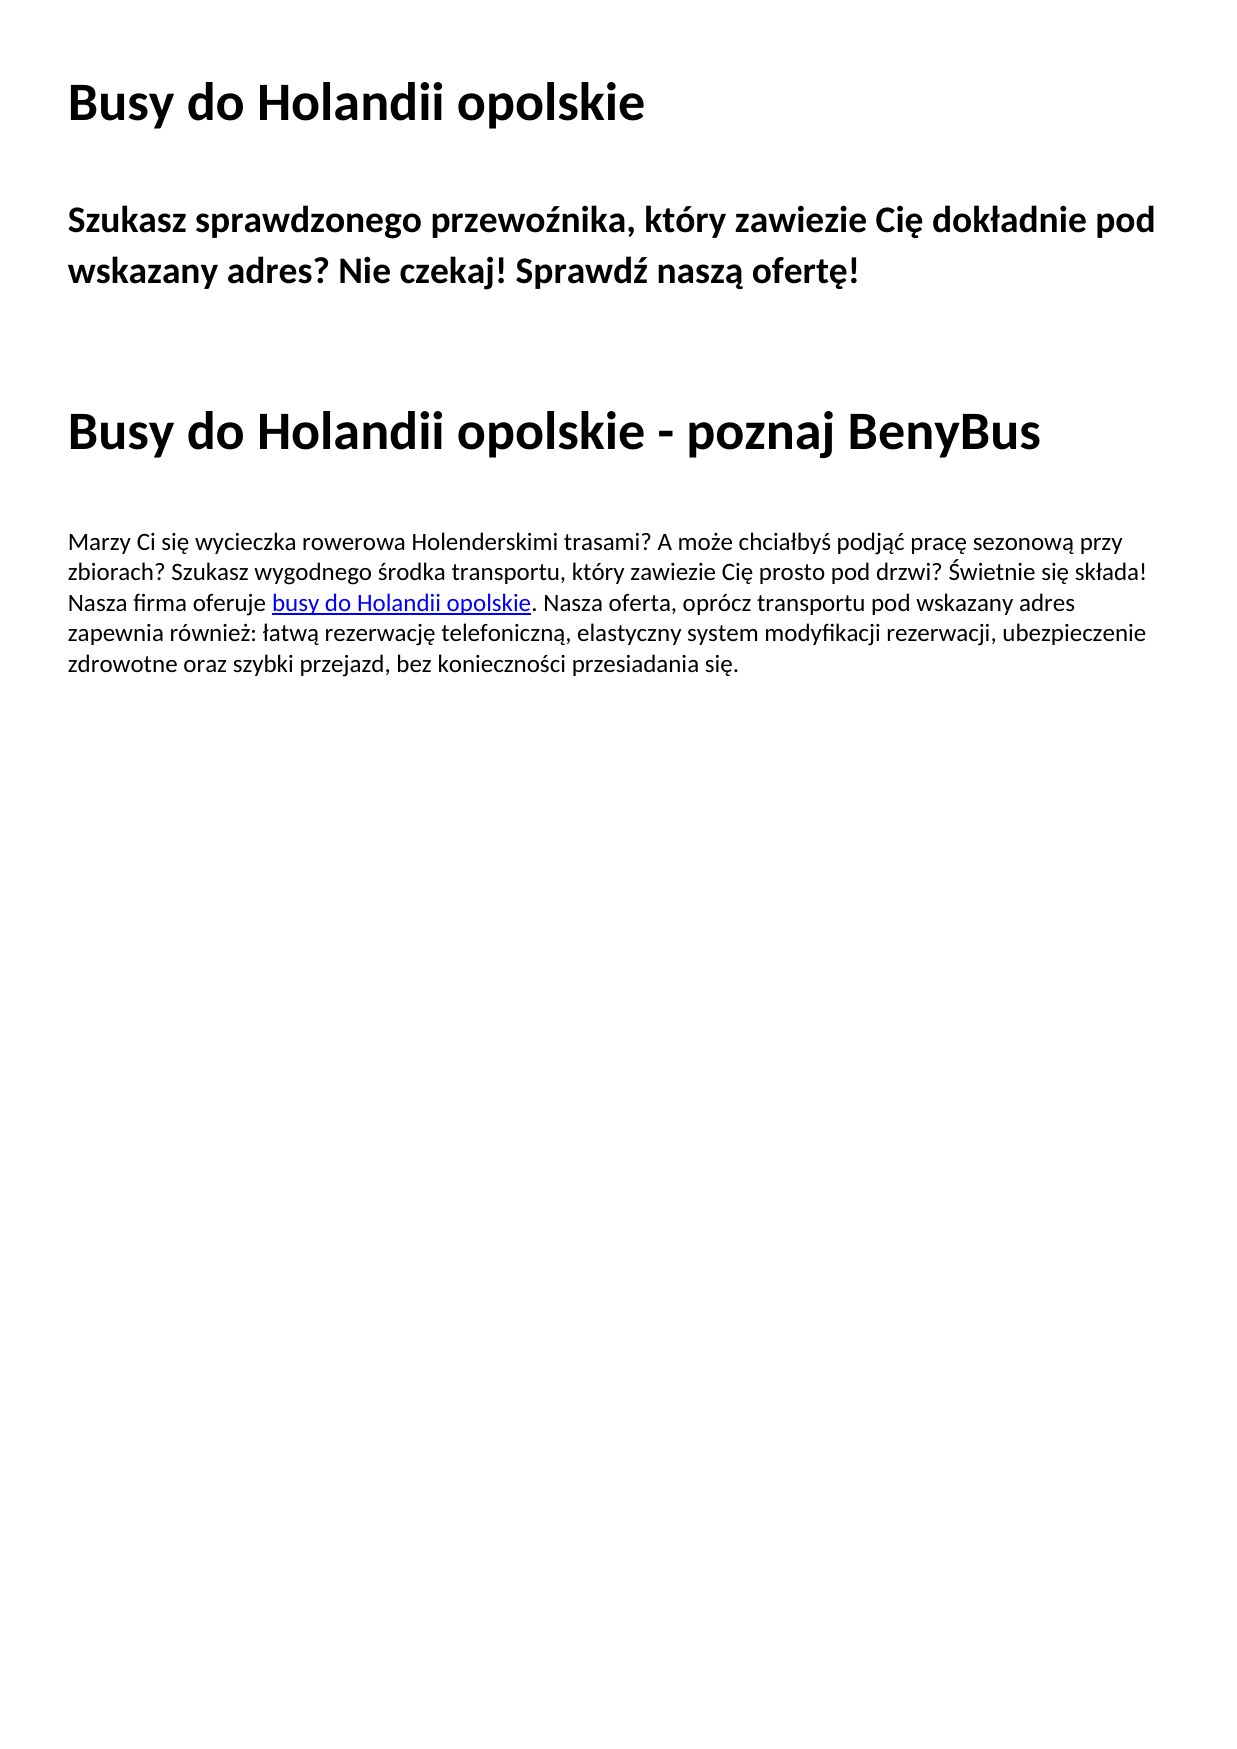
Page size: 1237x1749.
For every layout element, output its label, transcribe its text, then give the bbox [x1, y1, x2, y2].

text Marzy Ci się wycieczka rowerowa Holenderskimi trasami? A może chciałbyś podjąć pracę sezonową przy zbiorach? Szukasz wygodnego środka transportu, który zawiezie Cię prosto pod drzwi? Świetnie się składa! Nasza firma oferuje busy do Holandii opolskie. Nasza oferta, oprócz transportu pod wskazany adres zapewnia również: łatwą rezerwację telefoniczną, elastyczny system modyfikacji rezerwacji, ubezpieczenie zdrowotne oraz szybki przejazd, bez konieczności przesiadania się. [68, 526, 1169, 678]
text Busy do Holandii opolskie - poznaj BenyBus [68, 397, 1169, 463]
text Busy do Holandii opolskie [68, 68, 1169, 134]
text Szukasz sprawdzonego przewoźnika, który zawiezie Cię dokładnie pod wskazany adres? Nie czekaj! Sprawdź naszą ofertę! [68, 196, 1169, 293]
